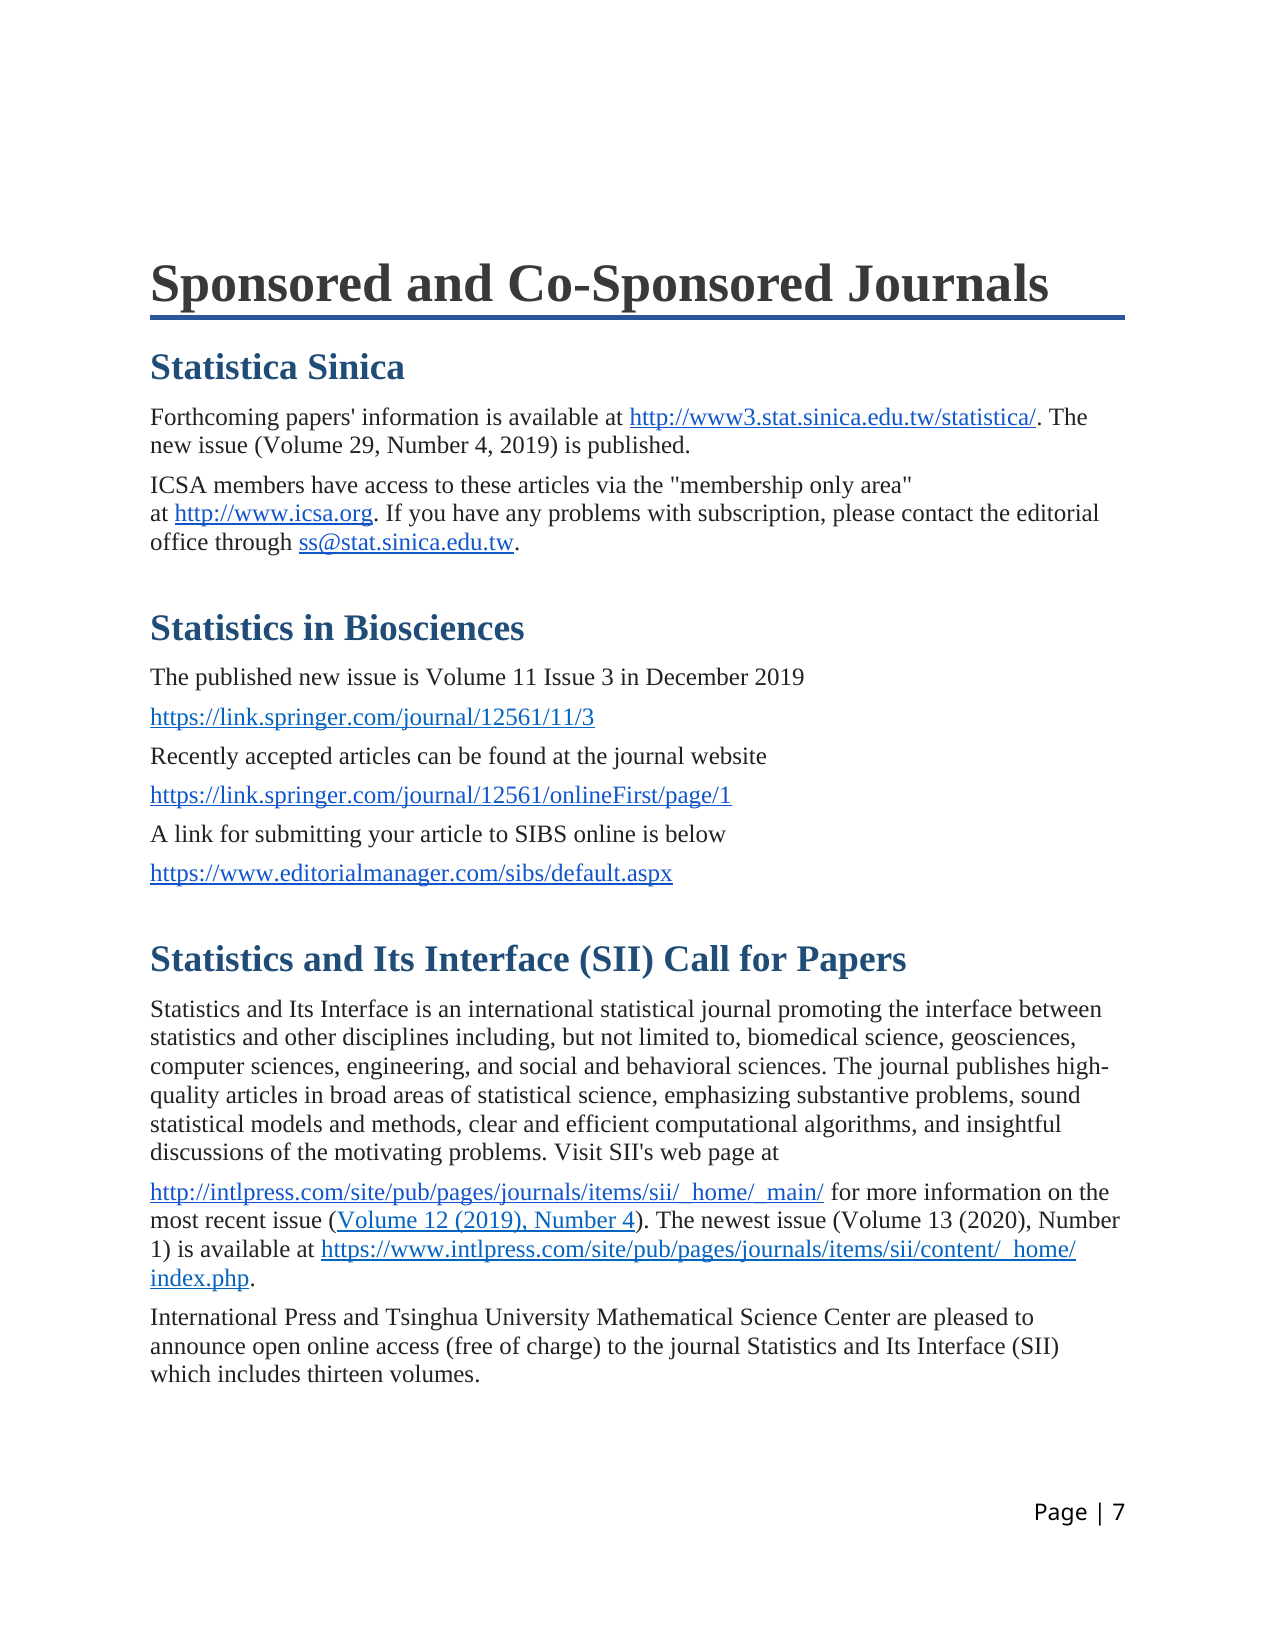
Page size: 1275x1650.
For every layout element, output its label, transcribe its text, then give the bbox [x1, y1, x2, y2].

subtitle Statistics in Biosciences [150, 606, 1125, 649]
subtitle Sponsored and Co-Sponsored Journals [150, 251, 1125, 315]
text Statistics and Its Interface is an international statistical journal promoting the interface between statistics and other disciplines including, but not limited to, biomedical science, geosciences, computer sciences, engineering, and social and behavioral sciences. The journal publishes high-quality articles in broad areas of statistical science, emphasizing substantive problems, sound statistical models and methods, clear and efficient computational algorithms, and insightful discussions of the motivating problems. Visit SII's web page at [150, 994, 1125, 1166]
text Recently accepted articles can be found at the journal website [150, 741, 1125, 769]
text https://link.springer.com/journal/12561/11/3 [150, 702, 1125, 730]
subtitle Statistics and Its Interface (SII) Call for Papers [150, 937, 1125, 980]
text International Press and Tsinghua University Mathematical Science Center are pleased to announce open online access (free of charge) to the journal Statistics and Its Interface (SII) which includes thirteen volumes. [150, 1302, 1125, 1388]
text The published new issue is Volume 11 Issue 3 in December 2019 [150, 662, 1125, 691]
text https://link.springer.com/journal/12561/onlineFirst/page/1 [150, 780, 1125, 809]
text https://www.editorialmanager.com/sibs/default.aspx [150, 858, 1125, 887]
text http://intlpress.com/site/pub/pages/journals/items/sii/_home/_main/ for more information on the most recent issue (Volume 12 (2019), Number 4). The newest issue (Volume 13 (2020), Number 1) is available at https://www.intlpress.com/site/pub/pages/journals/items/sii/content/_home/index.php. [150, 1177, 1125, 1292]
text ICSA members have access to these articles via the "membership only area" at http://www.icsa.org. If you have any problems with subscription, please contact the editorial office through ss@stat.sinica.edu.tw. [150, 470, 1125, 556]
subtitle Statistica Sinica [150, 345, 1125, 388]
text Forthcoming papers' information is available at http://www3.stat.sinica.edu.tw/statistica/. The new issue (Volume 29, Number 4, 2019) is published. [150, 402, 1125, 459]
text A link for submitting your article to SIBS online is below [150, 819, 1125, 848]
